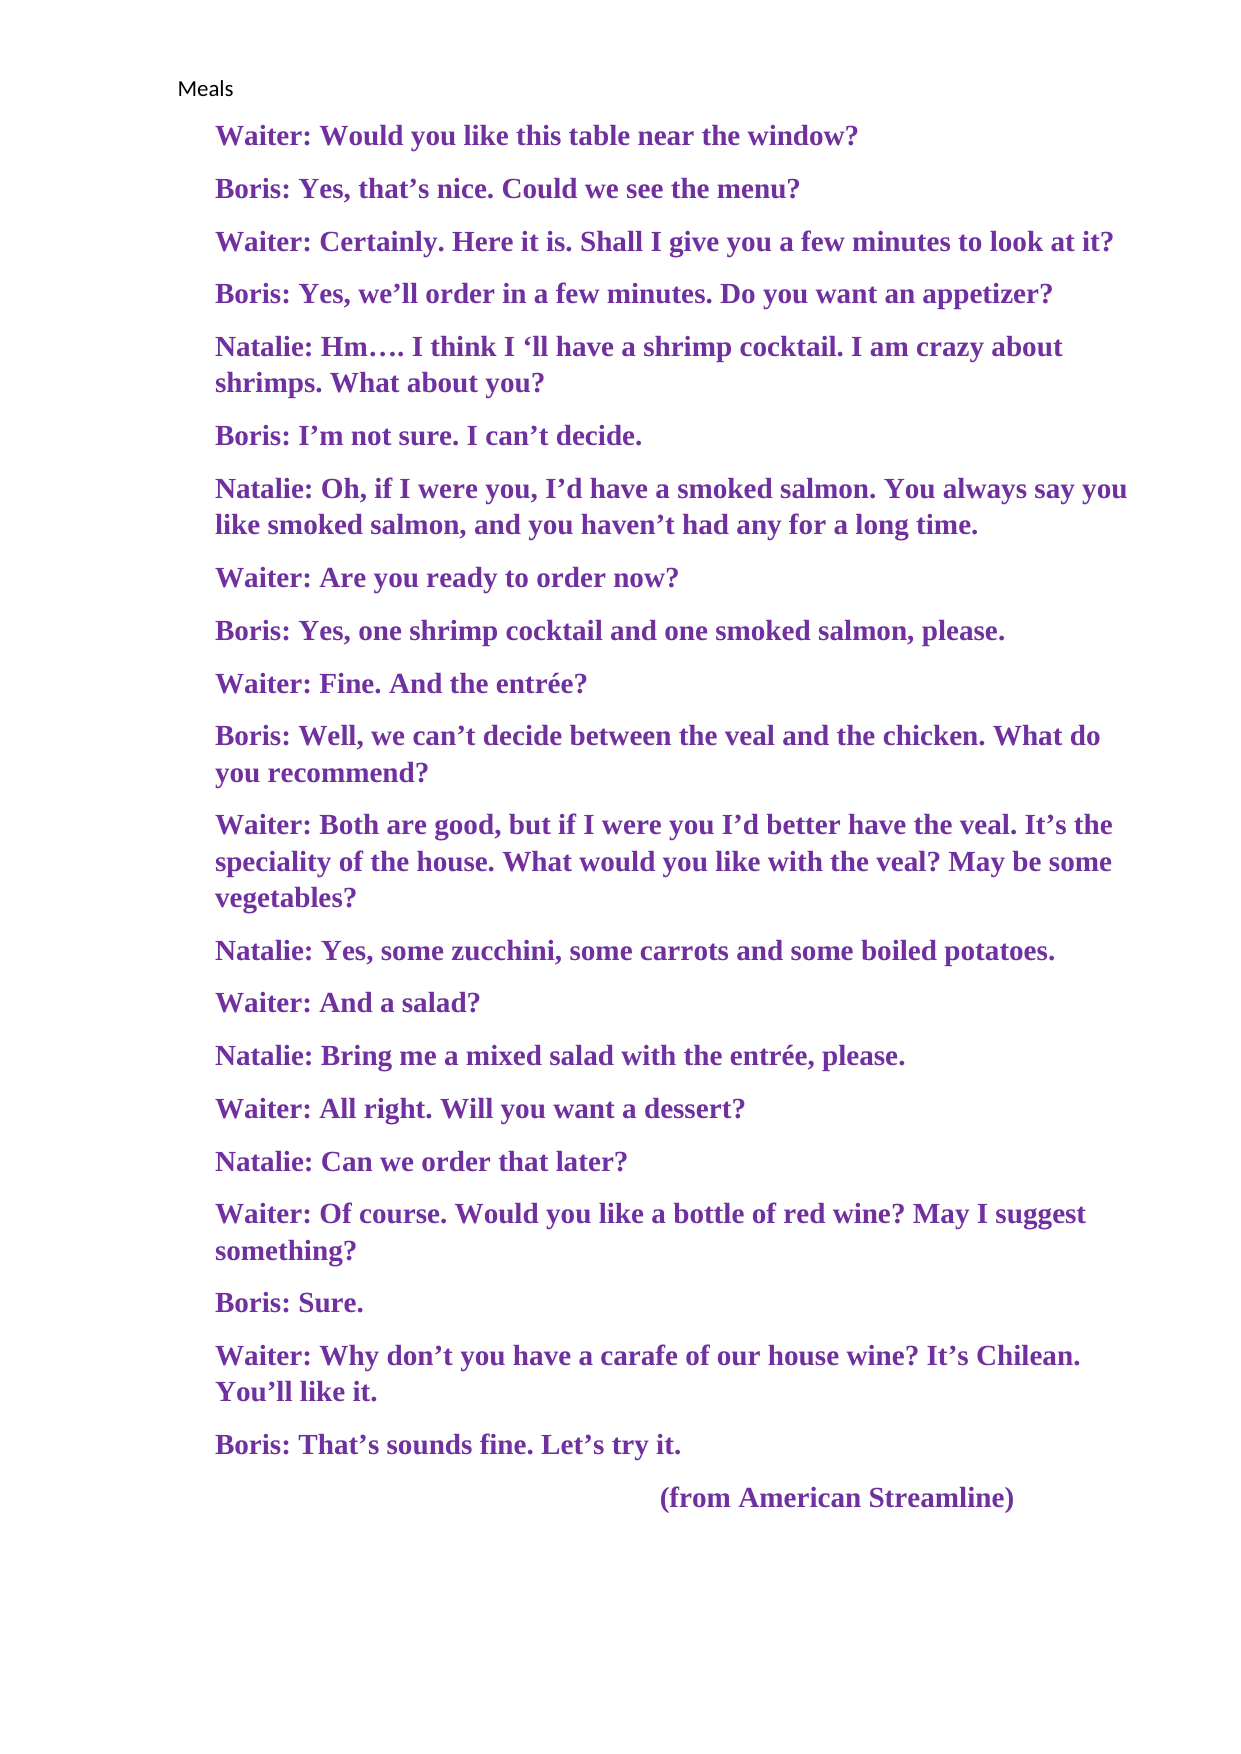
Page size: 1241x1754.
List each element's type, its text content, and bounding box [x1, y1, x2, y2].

text Natalie: Oh, if I were you, I’d have a smoked salmon. You always say you like smoked salmon, and you haven’t had any for a long time. [215, 471, 1152, 541]
text Boris: That’s sounds fine. Let’s try it. [215, 1427, 1152, 1461]
text Waiter: Are you ready to order now? [215, 560, 1152, 594]
text Waiter: Both are good, but if I were you I’d better have the veal. It’s the speciality of the house. What would you like with the veal? May be some vegetables? [215, 807, 1152, 913]
text Waiter: Of course. Would you like a bottle of red wine? May I suggest something? [215, 1197, 1152, 1266]
text Boris: Sure. [215, 1286, 1152, 1319]
text Natalie: Hm…. I think I ‘ll have a shrimp cocktail. I am crazy about shrimps. What about you? [215, 329, 1152, 399]
text Boris: Yes, one shrimp cocktail and one smoked salmon, please. [215, 613, 1152, 646]
text Waiter: All right. Will you want a dessert? [215, 1091, 1152, 1124]
text Boris: Yes, we’ll order in a few minutes. Do you want an appetizer? [215, 277, 1152, 310]
text Boris: Well, we can’t decide between the veal and the chicken. What do you recommend? [215, 718, 1152, 788]
text Boris: Yes, that’s nice. Could we see the menu? [215, 171, 1152, 204]
text Natalie: Can we order that later? [215, 1144, 1152, 1177]
text Natalie: Yes, some zucchini, some carrots and some boiled potatoes. [215, 933, 1152, 966]
text Waiter: Certainly. Here it is. Shall I give you a few minutes to look at it? [215, 224, 1152, 257]
text Waiter: And a salad? [215, 985, 1152, 1019]
text (from American Streamline) [215, 1480, 1152, 1514]
text Waiter: Fine. And the entrée? [215, 666, 1152, 699]
text Waiter: Why don’t you have a carafe of our house wine? It’s Chilean. You’ll like it. [215, 1338, 1152, 1408]
text Boris: I’m not sure. I can’t decide. [215, 418, 1152, 452]
text Waiter: Would you like this table near the window? [215, 118, 1152, 152]
text Natalie: Bring me a mixed salad with the entrée, please. [215, 1038, 1152, 1072]
